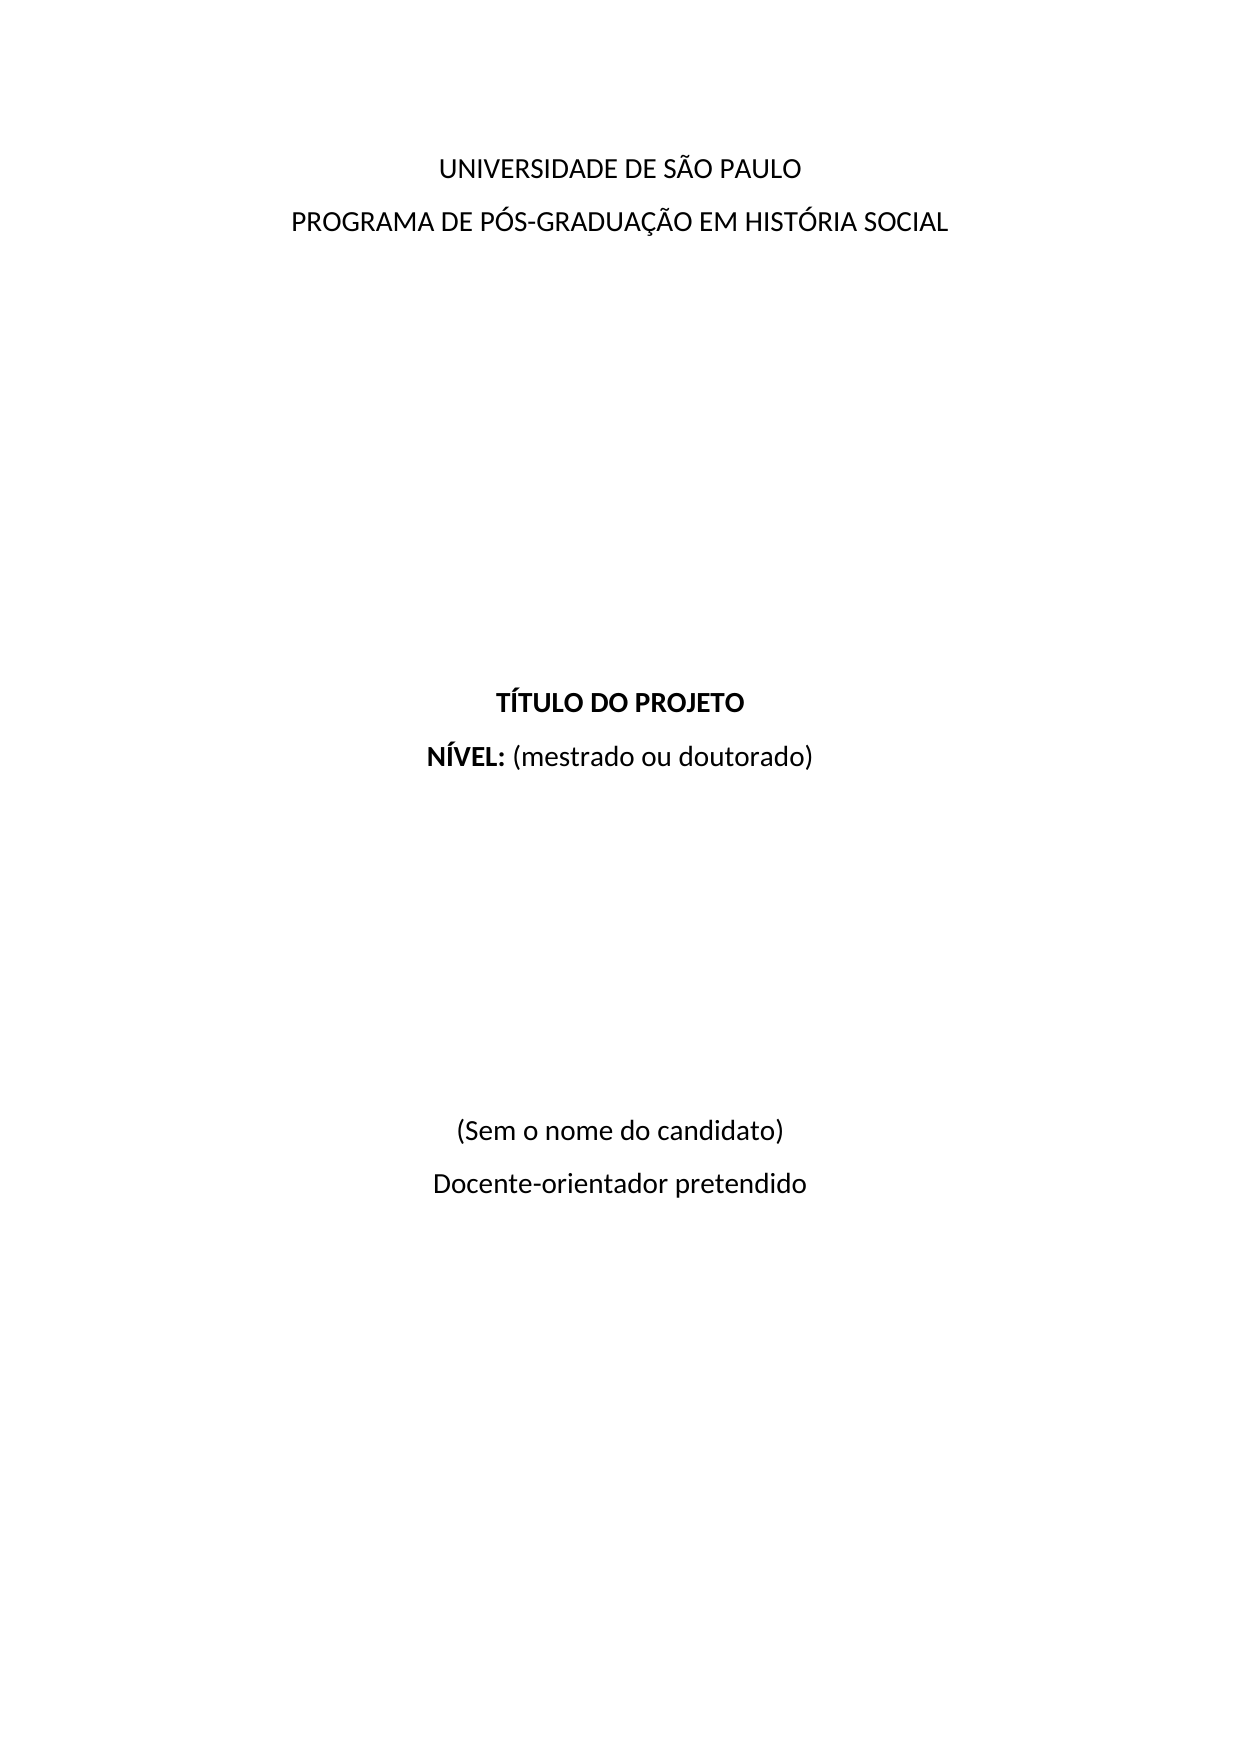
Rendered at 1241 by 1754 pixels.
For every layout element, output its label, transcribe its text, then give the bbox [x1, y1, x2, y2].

text PROGRAMA DE PÓS-GRADUAÇÃO EM HISTÓRIA SOCIAL [150, 203, 1090, 239]
text (Sem o nome do candidato) [150, 1112, 1090, 1147]
text Docente-orientador pretendido [150, 1165, 1090, 1201]
text TÍTULO DO PROJETO [150, 684, 1090, 720]
text NÍVEL: (mestrado ou doutorado) [150, 738, 1090, 773]
text UNIVERSIDADE DE SÃO PAULO [150, 150, 1090, 186]
